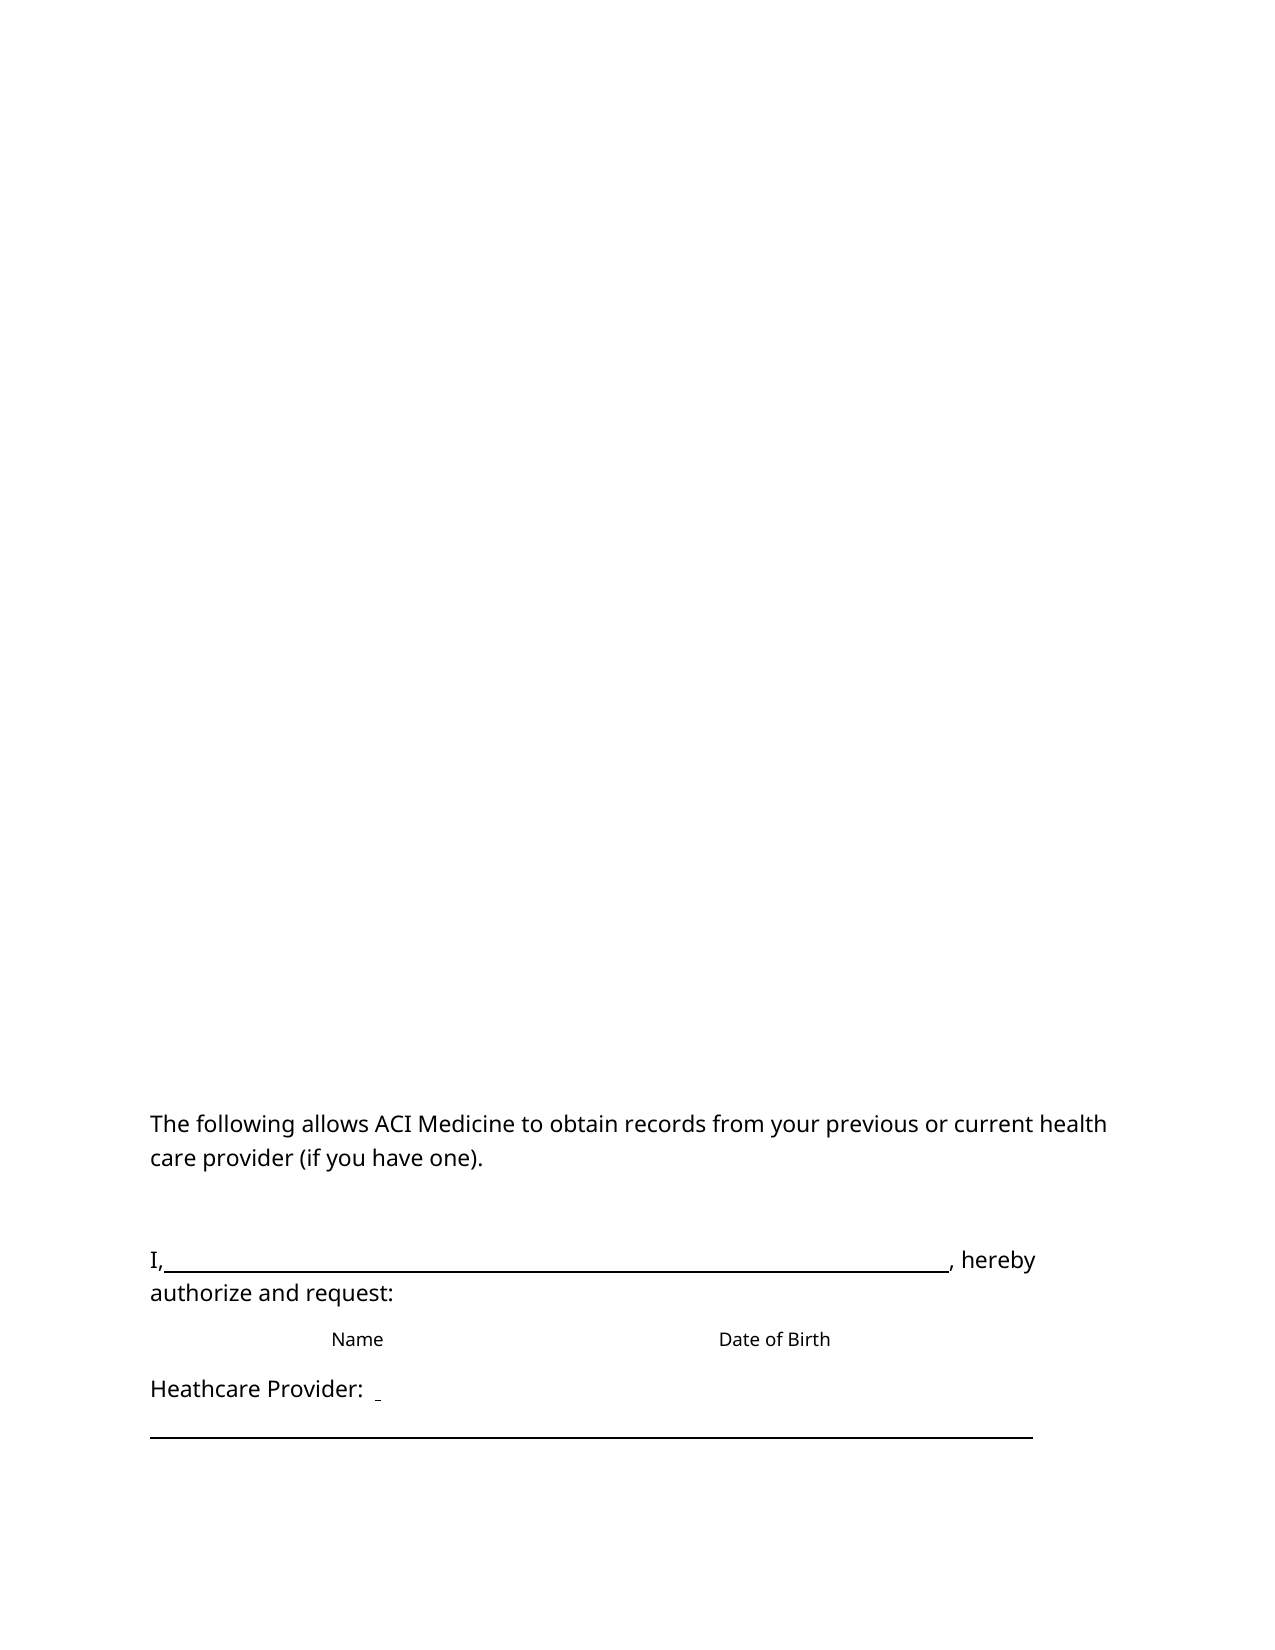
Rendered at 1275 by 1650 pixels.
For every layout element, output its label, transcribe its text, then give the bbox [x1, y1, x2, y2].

text The following allows ACI Medicine to obtain records from your previous or current health care provider (if you have one). [150, 1108, 1125, 1173]
text Name Date of Birth [331, 1325, 1125, 1351]
text Heathcare Provider: Address: [150, 1368, 1033, 1437]
text I, , hereby authorize and request: [150, 1242, 1125, 1308]
